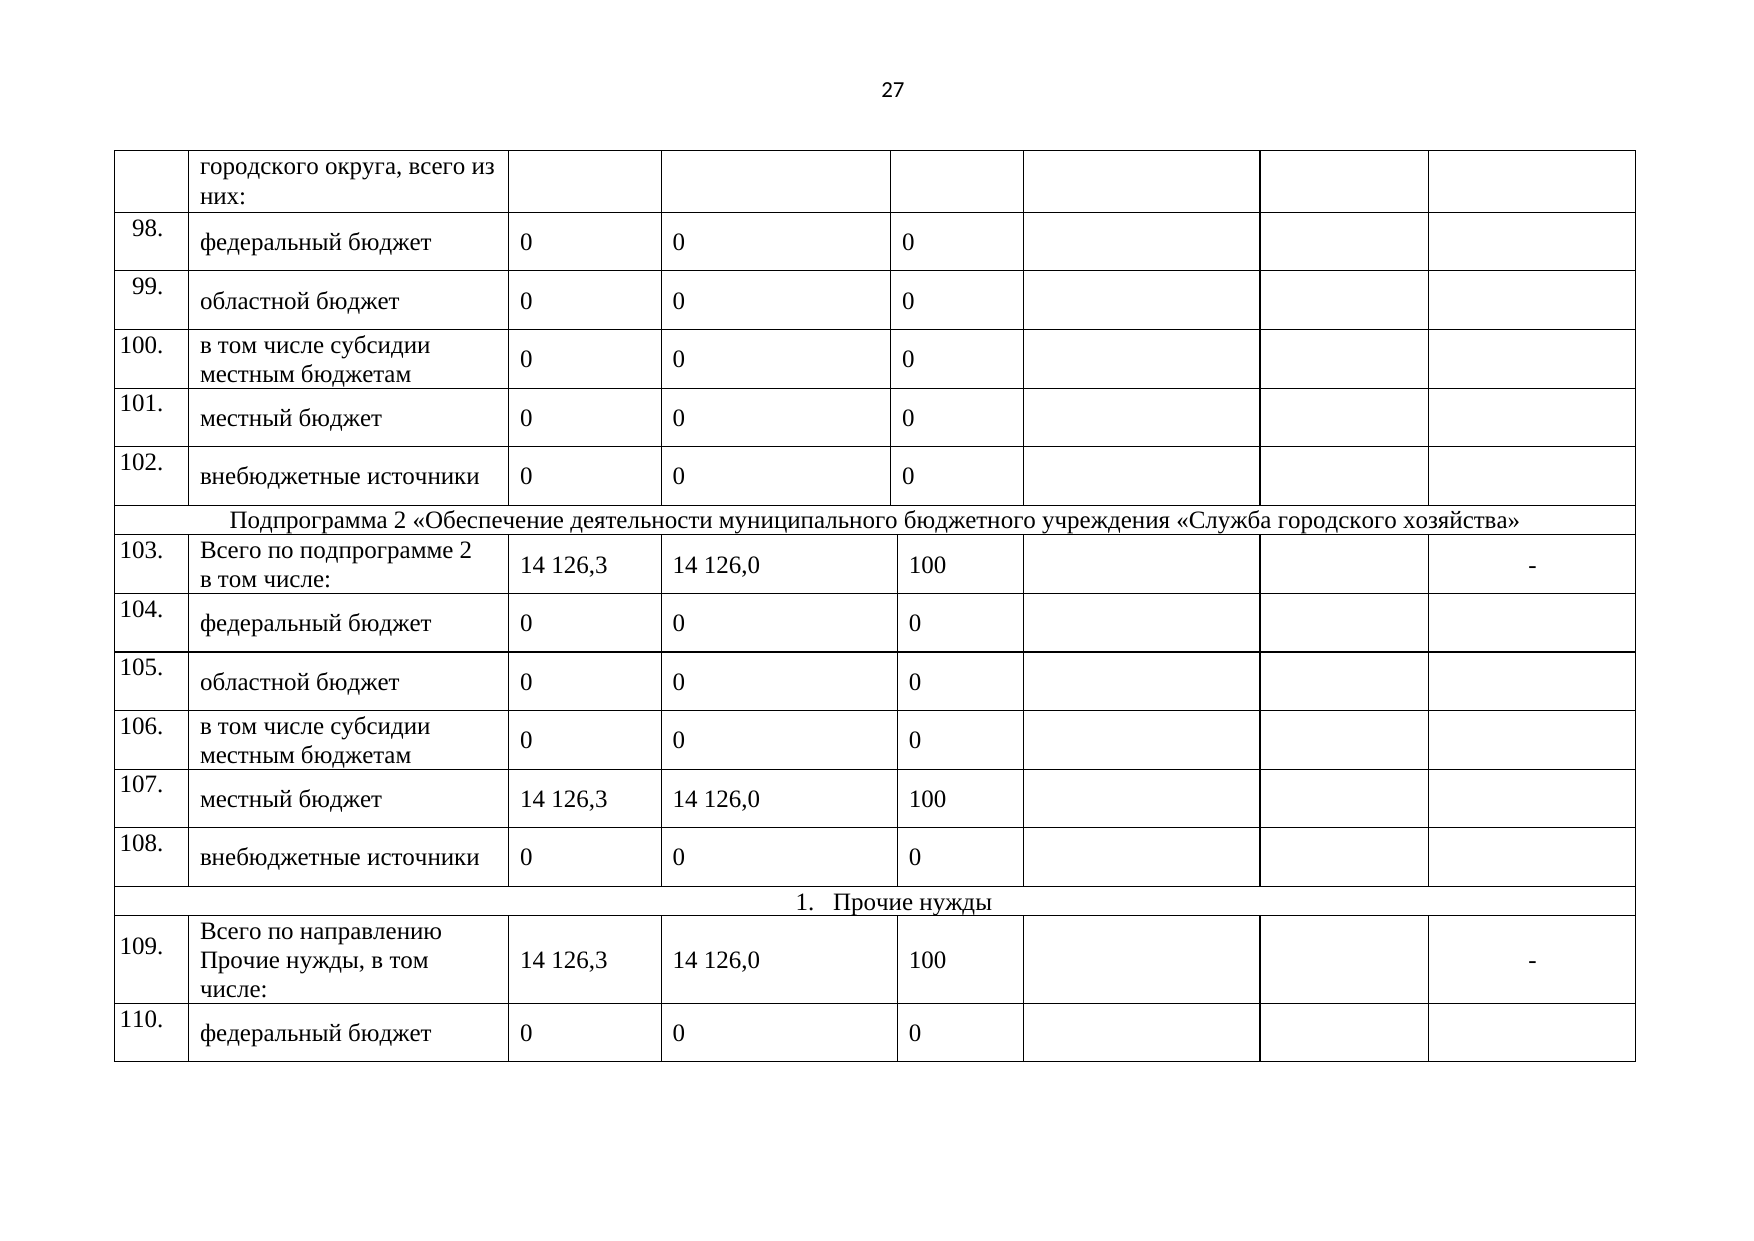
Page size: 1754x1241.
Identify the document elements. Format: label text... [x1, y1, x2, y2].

table_cell областной бюджет [189, 271, 508, 329]
table_cell 0 [509, 389, 661, 446]
table_cell [1261, 447, 1428, 504]
table_cell 14 126,3 [509, 770, 661, 827]
table_cell 0 [509, 653, 661, 710]
table_cell 0 [509, 447, 661, 504]
table_cell [115, 535, 188, 593]
table_cell 0 [898, 711, 1023, 768]
table_cell - [1429, 535, 1635, 593]
table_cell [1261, 389, 1428, 446]
table_cell 0 [898, 1004, 1023, 1061]
table_cell [1429, 1004, 1635, 1061]
table_cell [1261, 916, 1428, 1003]
table_cell [1429, 271, 1635, 329]
table_cell в том числе субсидии местным бюджетам [189, 330, 508, 387]
table_cell 0 [662, 151, 890, 212]
table_cell 0 [662, 447, 890, 504]
table_cell федеральный бюджет [189, 213, 508, 270]
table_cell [189, 151, 508, 212]
table_cell [1024, 389, 1259, 446]
table_cell [1429, 711, 1635, 768]
table_cell 14 126,0 [662, 770, 897, 827]
table_cell 0 [898, 594, 1023, 651]
table_cell 0 [891, 151, 1023, 212]
table_cell 0 [662, 389, 890, 446]
table_cell 0 [662, 330, 890, 387]
table_cell 100 [898, 535, 1023, 593]
table_cell 0 [509, 594, 661, 651]
table_cell [1024, 330, 1259, 387]
table_cell внебюджетные источники [189, 447, 508, 504]
table_cell [1261, 330, 1428, 387]
table_cell Прочие нужды [115, 887, 1635, 915]
table_cell 0 [891, 389, 1023, 446]
table_cell [1261, 711, 1428, 768]
table_cell 14 126,0 [662, 916, 897, 1003]
table_cell [115, 389, 188, 446]
table_cell [115, 916, 188, 1003]
table_cell 100 [898, 916, 1023, 1003]
table_cell [1429, 653, 1635, 710]
table_cell 0 [509, 271, 661, 329]
table_cell 14 126,3 [509, 916, 661, 1003]
table_cell [115, 828, 188, 886]
table_cell [1261, 653, 1428, 710]
table_cell внебюджетные источники [189, 828, 508, 886]
table_cell 0 [509, 151, 661, 212]
table_cell 0 [662, 711, 897, 768]
table_cell [1024, 151, 1259, 212]
table_cell [1261, 271, 1428, 329]
table_cell 0 [509, 711, 661, 768]
table_cell местный бюджет [189, 770, 508, 827]
table_cell Подпрограмма 2 «Обеспечение деятельности муниципального бюджетного учреждения «Служба городского хозяйства» [115, 506, 1635, 534]
table_cell федеральный бюджет [189, 594, 508, 651]
table_cell 0 [509, 1004, 661, 1061]
table_cell 14 126,0 [662, 535, 897, 593]
table_cell [1261, 151, 1428, 212]
table_cell Всего по подпрограмме 2 в том числе: [189, 535, 508, 593]
table_cell [115, 447, 188, 504]
table_cell [1024, 711, 1259, 768]
table_cell 100 [898, 770, 1023, 827]
table_cell [1024, 770, 1259, 827]
table_cell 0 [662, 213, 890, 270]
table_cell [115, 594, 188, 651]
table_cell местный бюджет [189, 389, 508, 446]
table_cell 0 [891, 447, 1023, 504]
table_cell 0 [898, 828, 1023, 886]
table_cell [1024, 213, 1259, 270]
table_cell [1024, 828, 1259, 886]
table_cell [115, 711, 188, 768]
table_cell [1261, 213, 1428, 270]
table_cell [115, 151, 188, 212]
table_cell 0 [662, 1004, 897, 1061]
table_cell областной бюджет [189, 653, 508, 710]
table_cell 0 [509, 330, 661, 387]
table_cell [1024, 447, 1259, 504]
table_cell [1261, 535, 1428, 593]
table_cell [1429, 213, 1635, 270]
table_cell [1429, 594, 1635, 651]
table_cell - [1429, 916, 1635, 1003]
table_cell [115, 770, 188, 827]
table_cell [1429, 151, 1635, 212]
table_cell [1429, 828, 1635, 886]
table_cell [115, 330, 188, 387]
table_cell Всего по направлению Прочие нужды, в том числе: [189, 916, 508, 1003]
table_cell [1261, 770, 1428, 827]
table_cell 0 [662, 653, 897, 710]
table_cell [1024, 653, 1259, 710]
table_cell 0 [509, 828, 661, 886]
table_cell [1261, 828, 1428, 886]
table_cell 0 [509, 213, 661, 270]
table_cell [1024, 594, 1259, 651]
table_cell 0 [891, 213, 1023, 270]
table_cell 0 [662, 828, 897, 886]
table_cell федеральный бюджет [189, 1004, 508, 1061]
table_cell [115, 213, 188, 270]
table_cell [1024, 271, 1259, 329]
table_cell [115, 653, 188, 710]
table_cell [1429, 330, 1635, 387]
table_cell 0 [662, 594, 897, 651]
table_cell [1429, 770, 1635, 827]
table_cell [1429, 447, 1635, 504]
table_cell 0 [898, 653, 1023, 710]
table_cell [115, 271, 188, 329]
table_cell [1024, 916, 1259, 1003]
table_cell 0 [891, 271, 1023, 329]
table_cell [1024, 535, 1259, 593]
table_cell 14 126,3 [509, 535, 661, 593]
table_cell 0 [662, 271, 890, 329]
table_cell в том числе субсидии местным бюджетам [189, 711, 508, 768]
table_cell 0 [891, 330, 1023, 387]
table_cell [115, 1004, 188, 1061]
table_cell [1024, 1004, 1259, 1061]
table_cell [1261, 594, 1428, 651]
table_cell [1429, 389, 1635, 446]
table_cell [1261, 1004, 1428, 1061]
